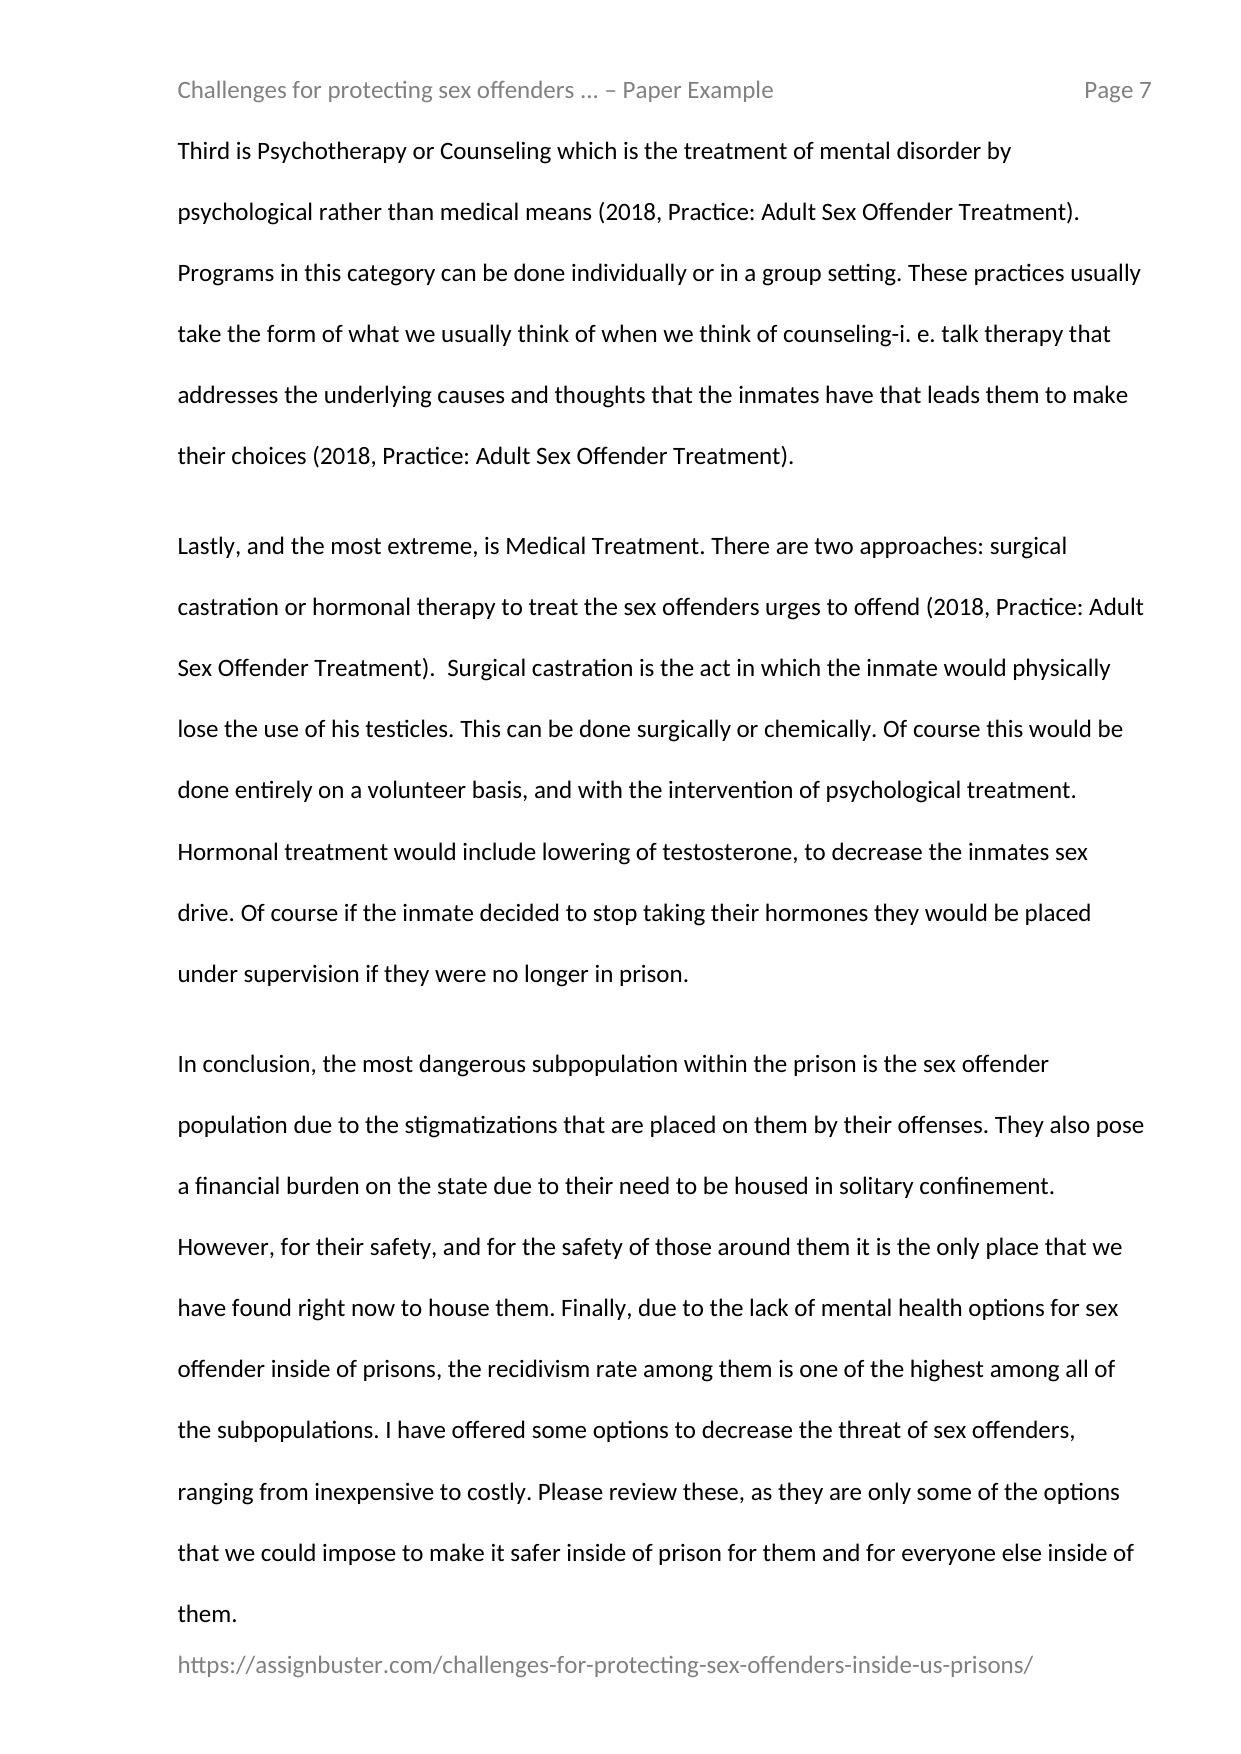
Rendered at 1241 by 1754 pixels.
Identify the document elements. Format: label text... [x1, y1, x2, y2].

text Lastly, and the most extreme, is Medical Treatment. There are two approaches: surgical castration or hormonal therapy to treat the sex offenders urges to offend (2018, Practice: Adult Sex Offender Treatment). Surgical castration is the act in which the inmate would physically lose the use of his testicles. This can be done surgically or chemically. Of course this would be done entirely on a volunteer basis, and with the intervention of psychological treatment. Hormonal treatment would include lowering of testosterone, to decrease the inmates sex drive. Of course if the inmate decided to stop taking their hormones they would be placed under supervision if they were no longer in prison. [177, 531, 1152, 988]
text Third is Psychotherapy or Counseling which is the treatment of mental disorder by psychological rather than medical means (2018, Practice: Adult Sex Offender Treatment). Programs in this category can be done individually or in a group setting. These practices usually take the form of what we usually think of when we think of counseling-i. e. talk therapy that addresses the underlying causes and thoughts that the inmates have that leads them to make their choices (2018, Practice: Adult Sex Offender Treatment). [177, 135, 1152, 471]
text In conclusion, the most dangerous subpopulation within the prison is the sex offender population due to the stigmatizations that are placed on them by their offenses. They also pose a financial burden on the state due to their need to be housed in solitary confinement. However, for their safety, and for the safety of those around them it is the only place that we have found right now to house them. Finally, due to the lack of mental health options for sex offender inside of prisons, the recidivism rate among them is one of the highest among all of the subpopulations. I have offered some options to decrease the threat of sex offenders, ranging from inexpensive to costly. Please review these, as they are only some of the options that we could impose to make it safer inside of prison for them and for everyone else inside of them. [177, 1048, 1152, 1628]
